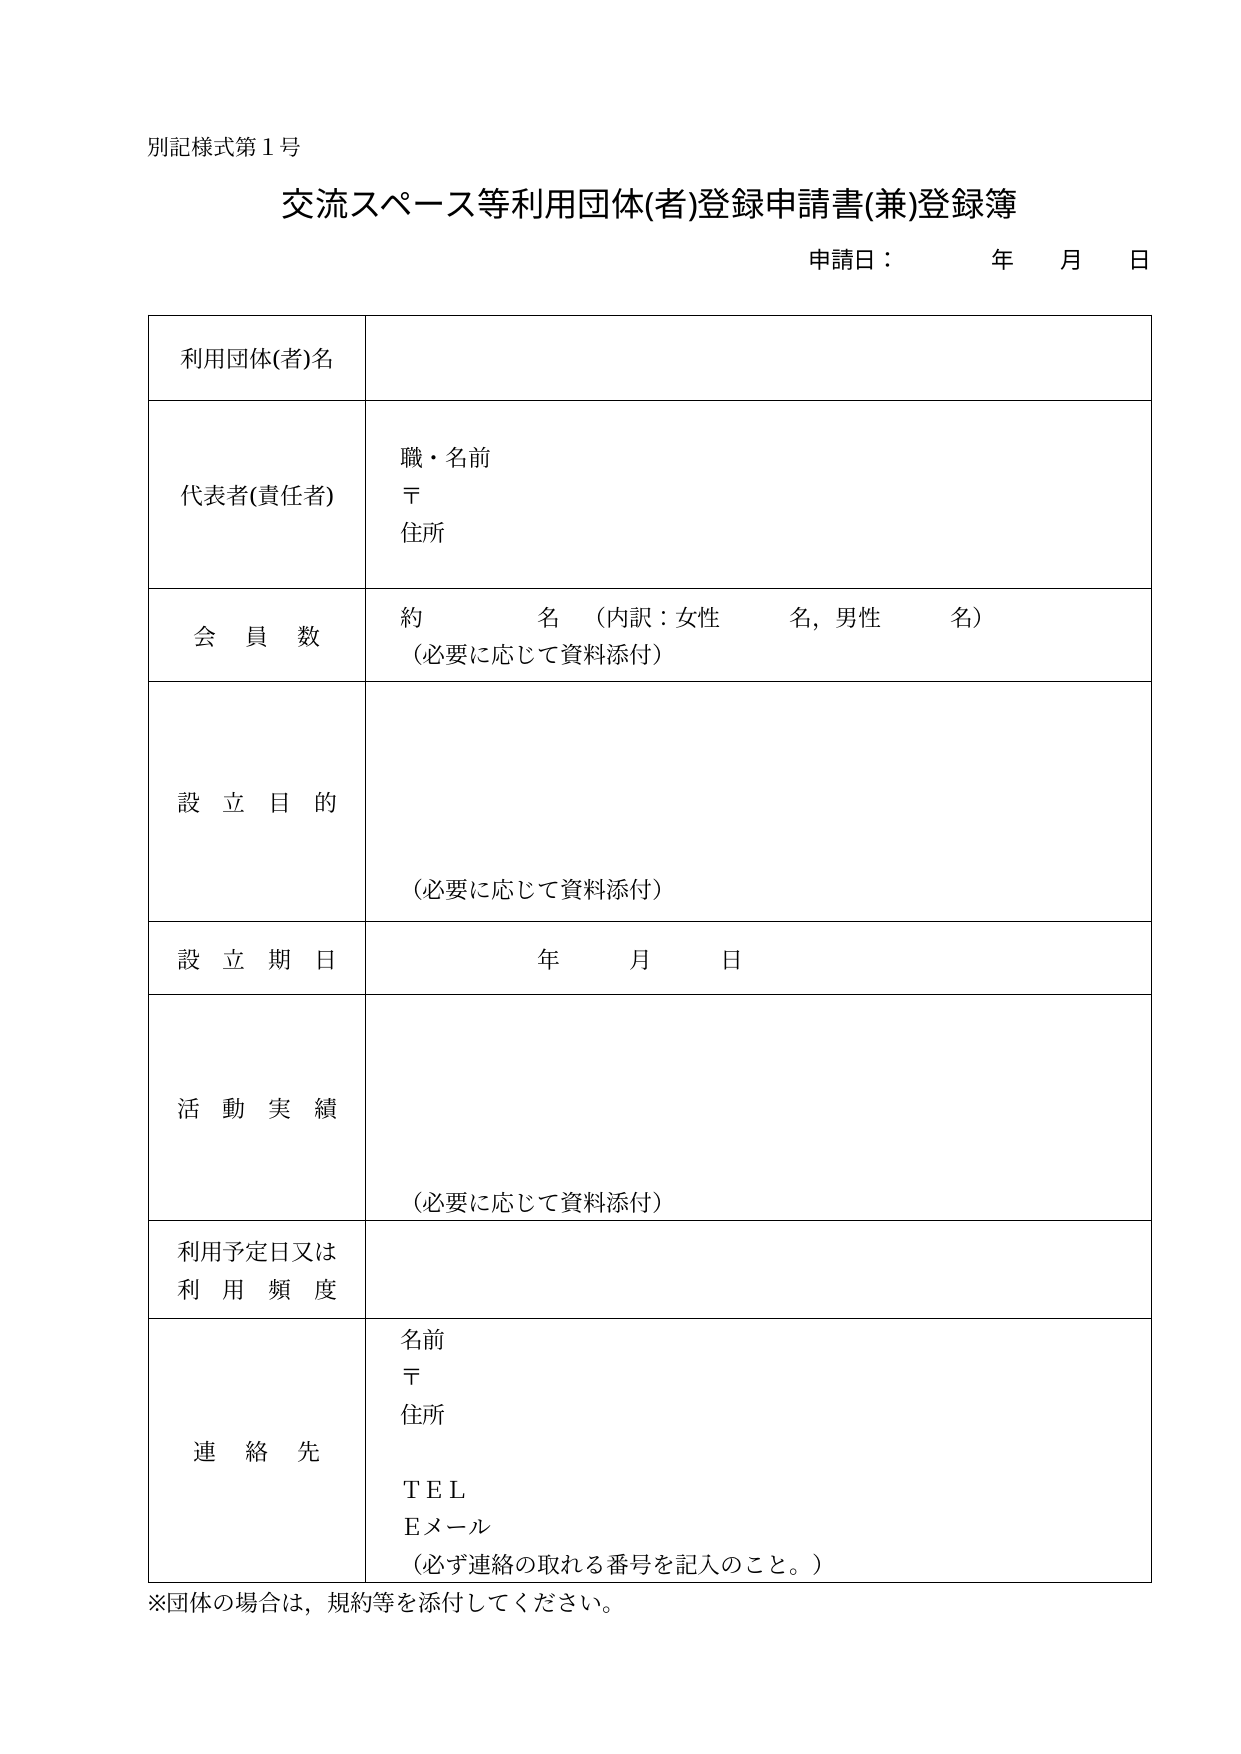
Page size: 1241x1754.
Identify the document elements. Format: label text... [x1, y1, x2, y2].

table_header 利用団体(者)名 [149, 316, 365, 399]
table_cell 利用予定日又は 利 用 頻 度 [149, 1221, 365, 1318]
table_cell 設 立 目 的 [149, 682, 365, 921]
table_cell 連 絡 先 [149, 1319, 365, 1582]
table_cell （必要に応じて資料添付） [366, 995, 1151, 1220]
text 交流スペース等利用団体(者)登録申請書(兼)登録簿 [148, 164, 1152, 239]
table_cell 職・名前 〒 住所 [366, 401, 1151, 588]
table_cell [366, 1221, 1151, 1318]
text 別記様式第１号 [148, 127, 1152, 164]
text 申請日： 年 月 日 [148, 239, 1152, 277]
table_cell 活 動 実 績 [149, 995, 365, 1220]
table_cell （必要に応じて資料添付） [366, 682, 1151, 921]
table_cell 設 立 期 日 [149, 922, 365, 994]
table_cell 代表者(責任者) [149, 401, 365, 588]
table_header [366, 316, 1151, 399]
text ※団体の場合は，規約等を添付してください。 [148, 1583, 1152, 1620]
table_cell 名前 〒 住所 ＴＥＬ Ｅメール （必ず連絡の取れる番号を記入のこと。） [366, 1319, 1151, 1582]
table_cell 年 月 日 [366, 922, 1151, 994]
table_cell 会 員 数 [149, 589, 365, 681]
table_cell 約 名 （内訳：女性 名，男性 名） （必要に応じて資料添付） [366, 589, 1151, 681]
